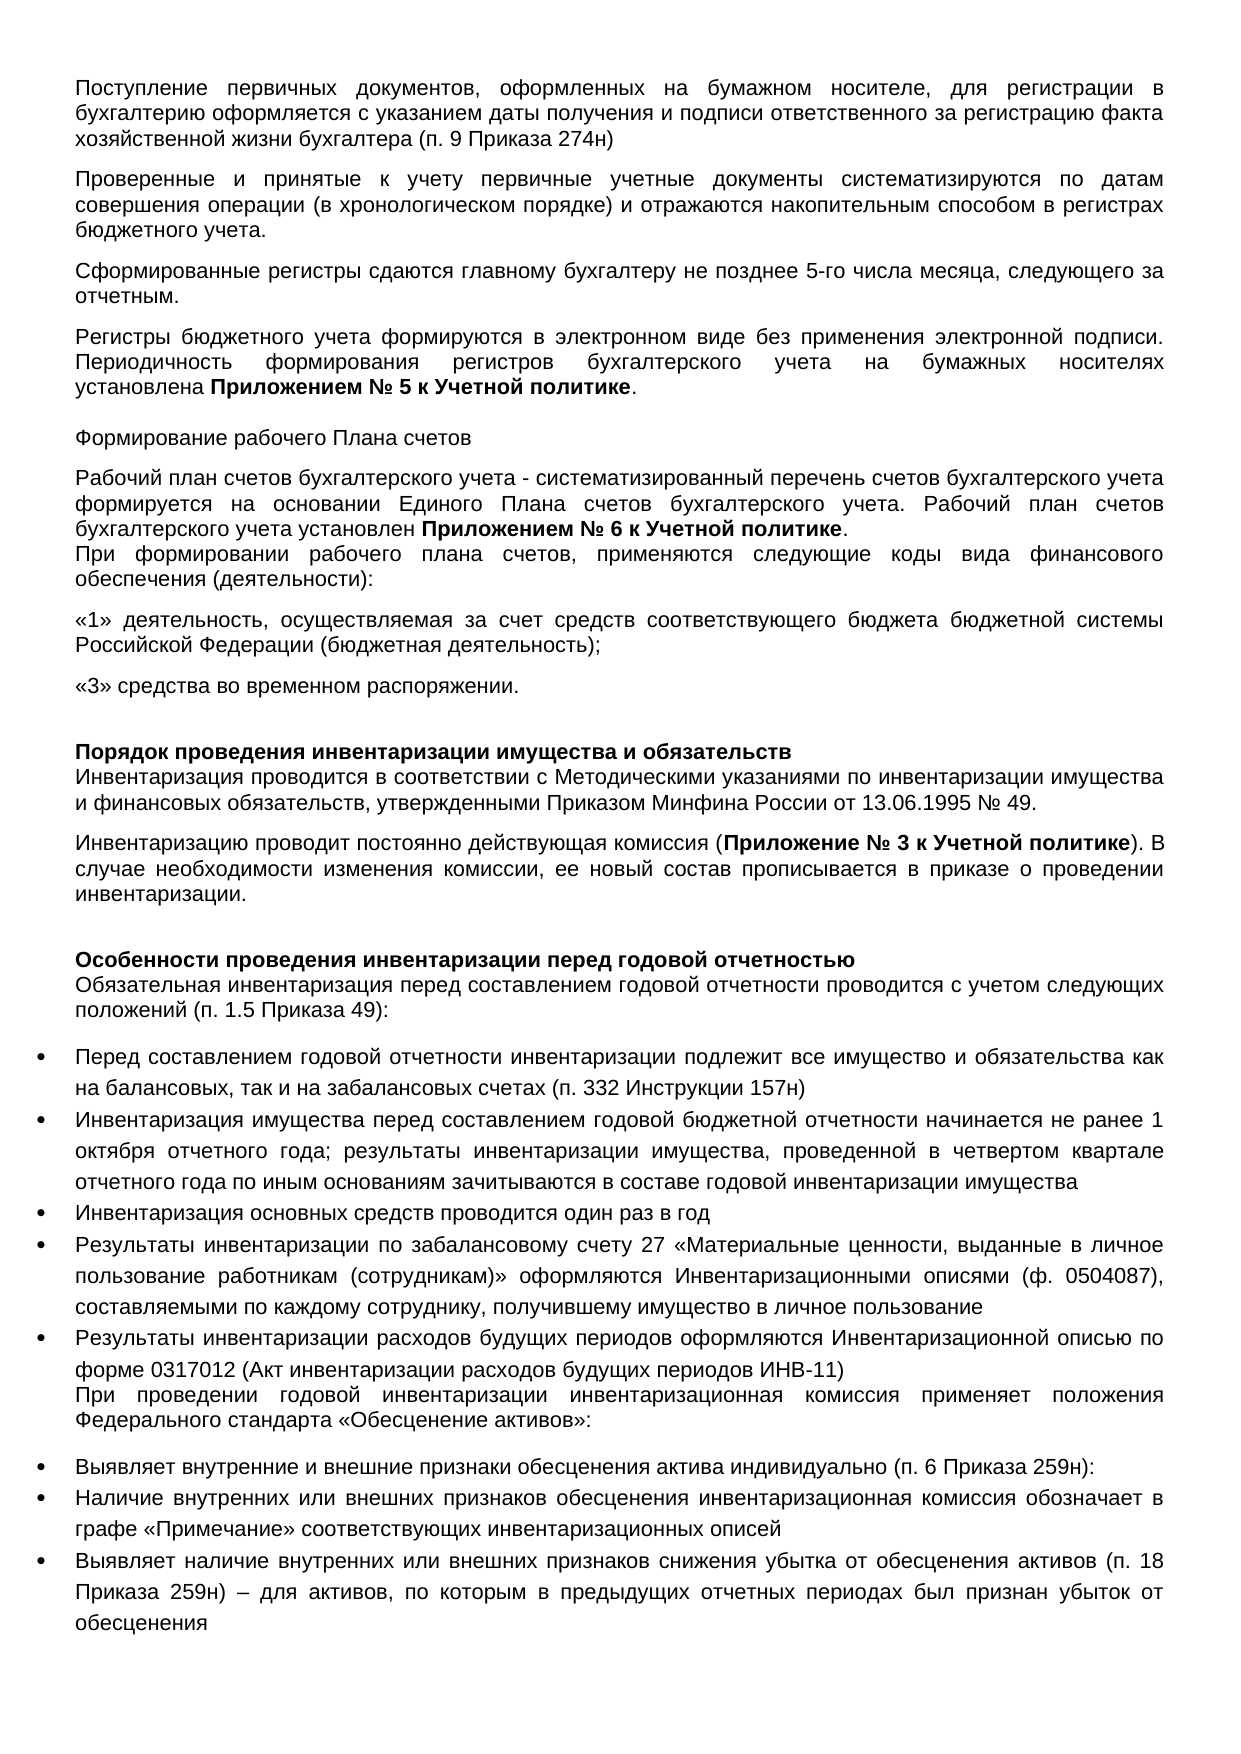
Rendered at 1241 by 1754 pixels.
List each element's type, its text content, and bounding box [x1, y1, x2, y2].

list Инвентаризация основных средств проводится один раз в год [37, 1194, 1165, 1225]
list Результаты инвентаризации по забалансовому счету 27 «Материальные ценности, выданные в личное пользование работникам (сотрудникам)» оформляются Инвентаризационными описями (ф. 0504087), составляемыми по каждому сотруднику, получившему имущество в личное пользование [37, 1225, 1165, 1319]
text При формировании рабочего плана счетов, применяются следующие коды вида финансового обеспечения (деятельности): [75, 541, 1165, 591]
text При проведении годовой инвентаризации инвентаризационная комиссия применяет положения Федерального стандарта «Обесценение активов»: [75, 1382, 1165, 1432]
text Поступление первичных документов, оформленных на бумажном носителе, для регистрации в бухгалтерию оформляется с указанием даты получения и подписи ответственного за регистрацию факта хозяйственной жизни бухгалтера (п. 9 Приказа 274н) [75, 75, 1165, 151]
list Результаты инвентаризации расходов будущих периодов оформляются Инвентаризационной описью по форме 0317012 (Акт инвентаризации расходов будущих периодов ИНВ-11) [37, 1319, 1165, 1382]
text «3» средства во временном распоряжении. [75, 673, 1165, 698]
text Инвентаризация проводится в соответствии с Методическими указаниями по инвентаризации имущества и финансовых обязательств, утвержденными Приказом Минфина России от 13.06.1995 № 49. [75, 764, 1165, 814]
text Порядок проведения инвентаризации имущества и обязательств [75, 739, 1165, 764]
list Выявляет внутренние и внешние признаки обесценения актива индивидуально (п. 6 Приказа 259н): [37, 1448, 1165, 1479]
text Рабочий план счетов бухгалтерского учета - систематизированный перечень счетов бухгалтерского учета формируется на основании Единого Плана счетов бухгалтерского учета. Рабочий план счетов бухгалтерского учета установлен Приложением № 6 к Учетной политике. [75, 465, 1165, 541]
text Формирование рабочего Плана счетов [75, 424, 1165, 449]
text Проверенные и принятые к учету первичные учетные документы систематизируются по датам совершения операции (в хронологическом порядке) и отражаются накопительным способом в регистрах бюджетного учета. [75, 166, 1165, 242]
list Инвентаризация имущества перед составлением годовой бюджетной отчетности начинается не ранее 1 октября отчетного года; результаты инвентаризации имущества, проведенной в четвертом квартале отчетного года по иным основаниям зачитываются в составе годовой инвентаризации имущества [37, 1100, 1165, 1194]
list Наличие внутренних или внешних признаков обесценения инвентаризационная комиссия обозначает в графе «Примечание» соответствующих инвентаризационных описей [37, 1479, 1165, 1541]
text Сформированные регистры сдаются главному бухгалтеру не позднее 5-го числа месяца, следующего за отчетным. [75, 257, 1165, 308]
text Инвентаризацию проводит постоянно действующая комиссия (Приложение № 3 к Учетной политике). В случае необходимости изменения комиссии, ее новый состав прописывается в приказе о проведении инвентаризации. [75, 830, 1165, 906]
text Обязательная инвентаризация перед составлением годовой отчетности проводится с учетом следующих положений (п. 1.5 Приказа 49): [75, 972, 1165, 1022]
list Выявляет наличие внутренних или внешних признаков снижения убытка от обесценения активов (п. 18 Приказа 259н) – для активов, по которым в предыдущих отчетных периодах был признан убыток от обесценения [37, 1541, 1165, 1635]
text Регистры бюджетного учета формируются в электронном виде без применения электронной подписи. Периодичность формирования регистров бухгалтерского учета на бумажных носителях установлена Приложением № 5 к Учетной политике. [75, 323, 1165, 399]
text Особенности проведения инвентаризации перед годовой отчетностью [75, 947, 1165, 972]
text «1» деятельность, осуществляемая за счет средств соответствующего бюджета бюджетной системы Российской Федерации (бюджетная деятельность); [75, 607, 1165, 657]
list Перед составлением годовой отчетности инвентаризации подлежит все имущество и обязательства как на балансовых, так и на забалансовых счетах (п. 332 Инструкции 157н) [37, 1038, 1165, 1100]
